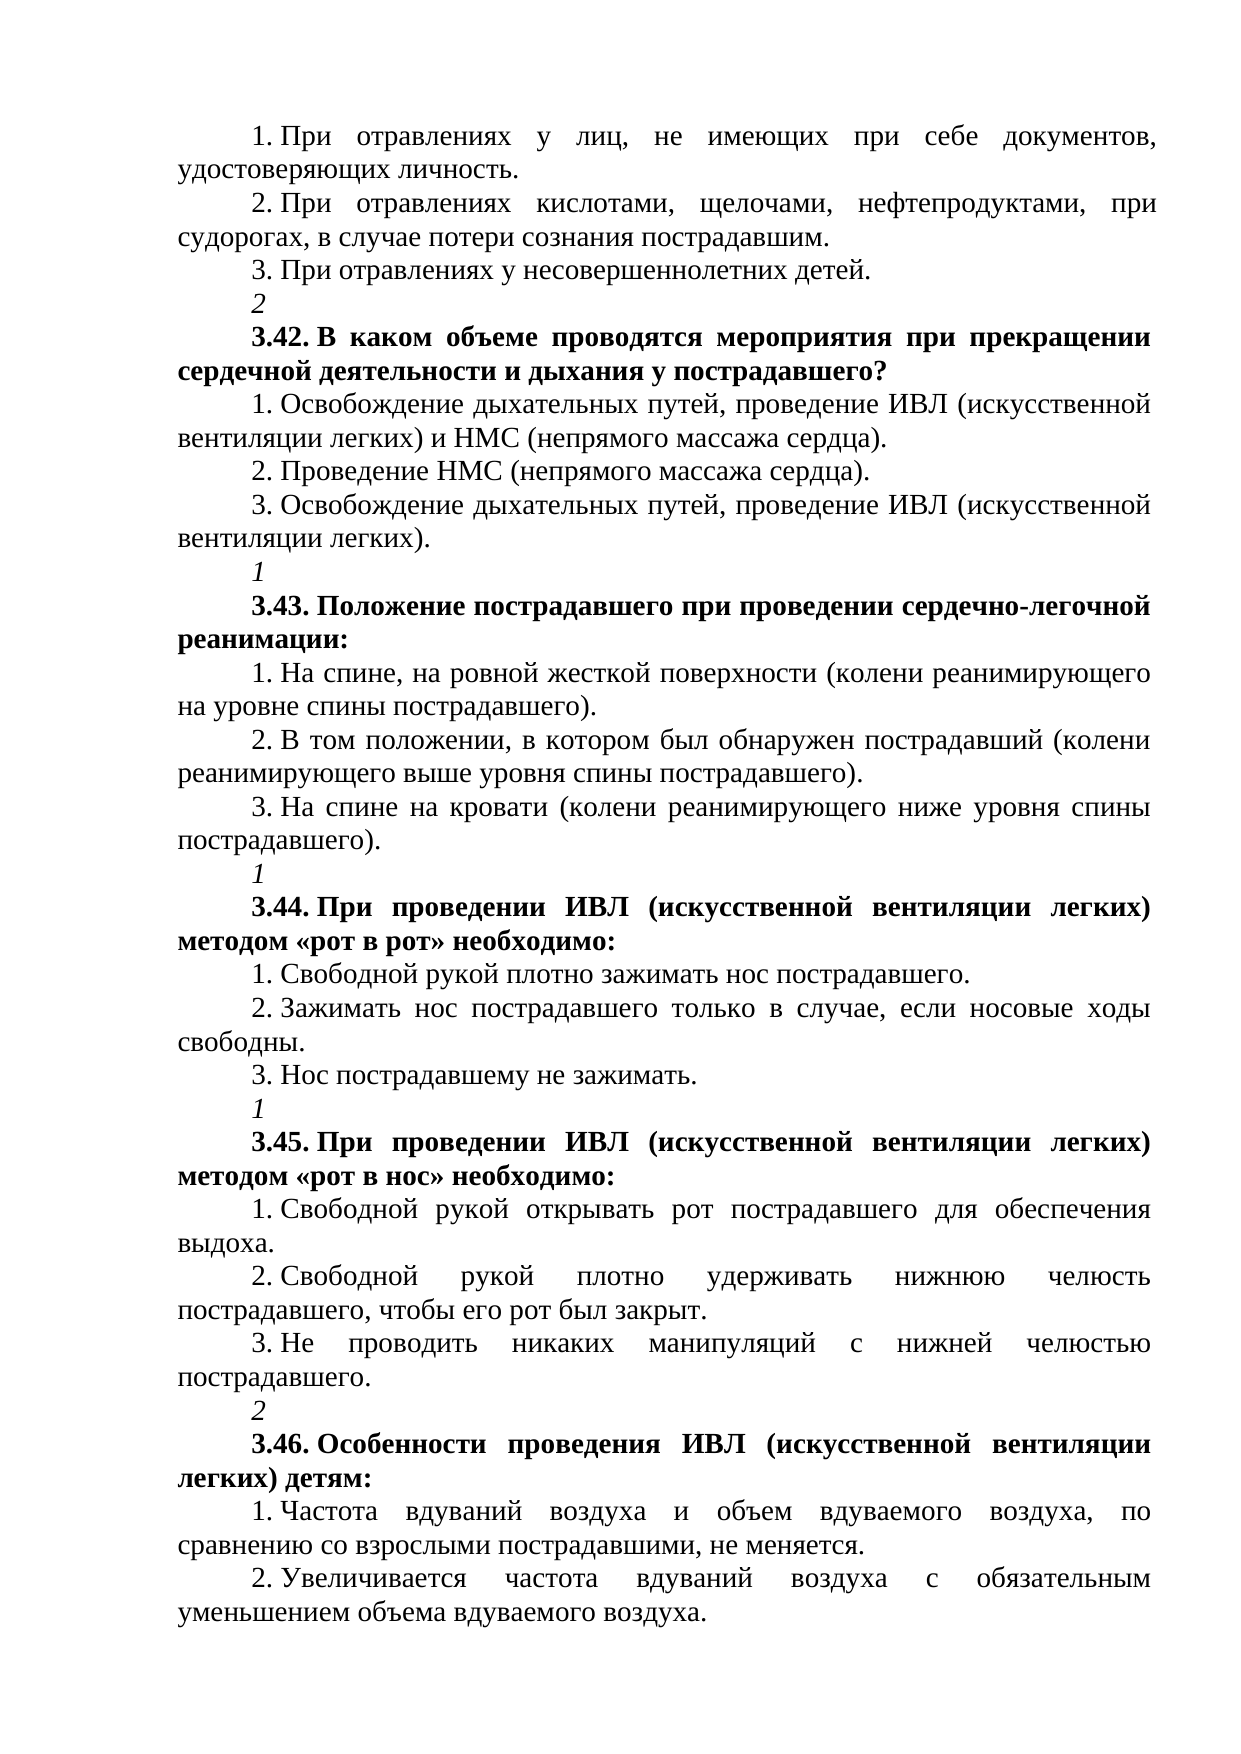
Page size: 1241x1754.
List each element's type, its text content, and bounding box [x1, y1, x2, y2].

text 3. Нос пострадавшему не зажимать. [177, 1057, 1152, 1091]
text 2. Зажимать нос пострадавшего только в случае, если носовые ходы свободны. [177, 990, 1152, 1057]
text 3. На спине на кровати (колени реанимирующего ниже уровня спины пострадавшего). [177, 789, 1152, 856]
text 1. Свободной рукой плотно зажимать нос пострадавшего. [177, 957, 1152, 990]
text 2. Увеличивается частота вдуваний воздуха с обязательным уменьшением объема вдуваемого воздуха. [177, 1560, 1152, 1627]
text 2. При отравлениях кислотами, щелочами, нефтепродуктами, при судорогах, в случае потери сознания пострадавшим. [177, 185, 1158, 252]
text 2 [177, 286, 1158, 319]
text 1. Свободной рукой открывать рот пострадавшего для обеспечения выдоха. [177, 1191, 1152, 1258]
text 2. Проведение НМС (непрямого массажа сердца). [177, 453, 1152, 487]
text 1 [177, 1091, 1152, 1124]
text 3.42. В каком объеме проводятся мероприятия при прекращении сердечной деятельности и дыхания у пострадавшего? [177, 319, 1152, 386]
text 2 [177, 1393, 1152, 1426]
text 1. При отравлениях у лиц, не имеющих при себе документов, удостоверяющих личность. [177, 118, 1158, 185]
text 3.44. При проведении ИВЛ (искусственной вентиляции легких) методом «рот в рот» необходимо: [177, 889, 1152, 957]
text 1. Освобождение дыхательных путей, проведение ИВЛ (искусственной вентиляции легких) и НМС (непрямого массажа сердца). [177, 386, 1152, 453]
text 3.45. При проведении ИВЛ (искусственной вентиляции легких) методом «рот в нос» необходимо: [177, 1124, 1152, 1191]
text 1 [177, 856, 1152, 889]
text 3. Освобождение дыхательных путей, проведение ИВЛ (искусственной вентиляции легких). [177, 487, 1152, 554]
text 3.43. Положение пострадавшего при проведении сердечно-легочной реанимации: [177, 588, 1152, 655]
text 3.46. Особенности проведения ИВЛ (искусственной вентиляции легких) детям: [177, 1426, 1152, 1493]
text 1 [177, 554, 1152, 588]
text 1. На спине, на ровной жесткой поверхности (колени реанимирующего на уровне спины пострадавшего). [177, 655, 1152, 722]
text 3. Не проводить никаких манипуляций с нижней челюстью пострадавшего. [177, 1326, 1152, 1393]
text 2. В том положении, в котором был обнаружен пострадавший (колени реанимирующего выше уровня спины пострадавшего). [177, 722, 1152, 789]
text 2. Свободной рукой плотно удерживать нижнюю челюсть пострадавшего, чтобы его рот был закрыт. [177, 1258, 1152, 1326]
text 3. При отравлениях у несовершеннолетних детей. [177, 252, 1158, 286]
text 1. Частота вдуваний воздуха и объем вдуваемого воздуха, по сравнению со взрослыми пострадавшими, не меняется. [177, 1493, 1152, 1560]
